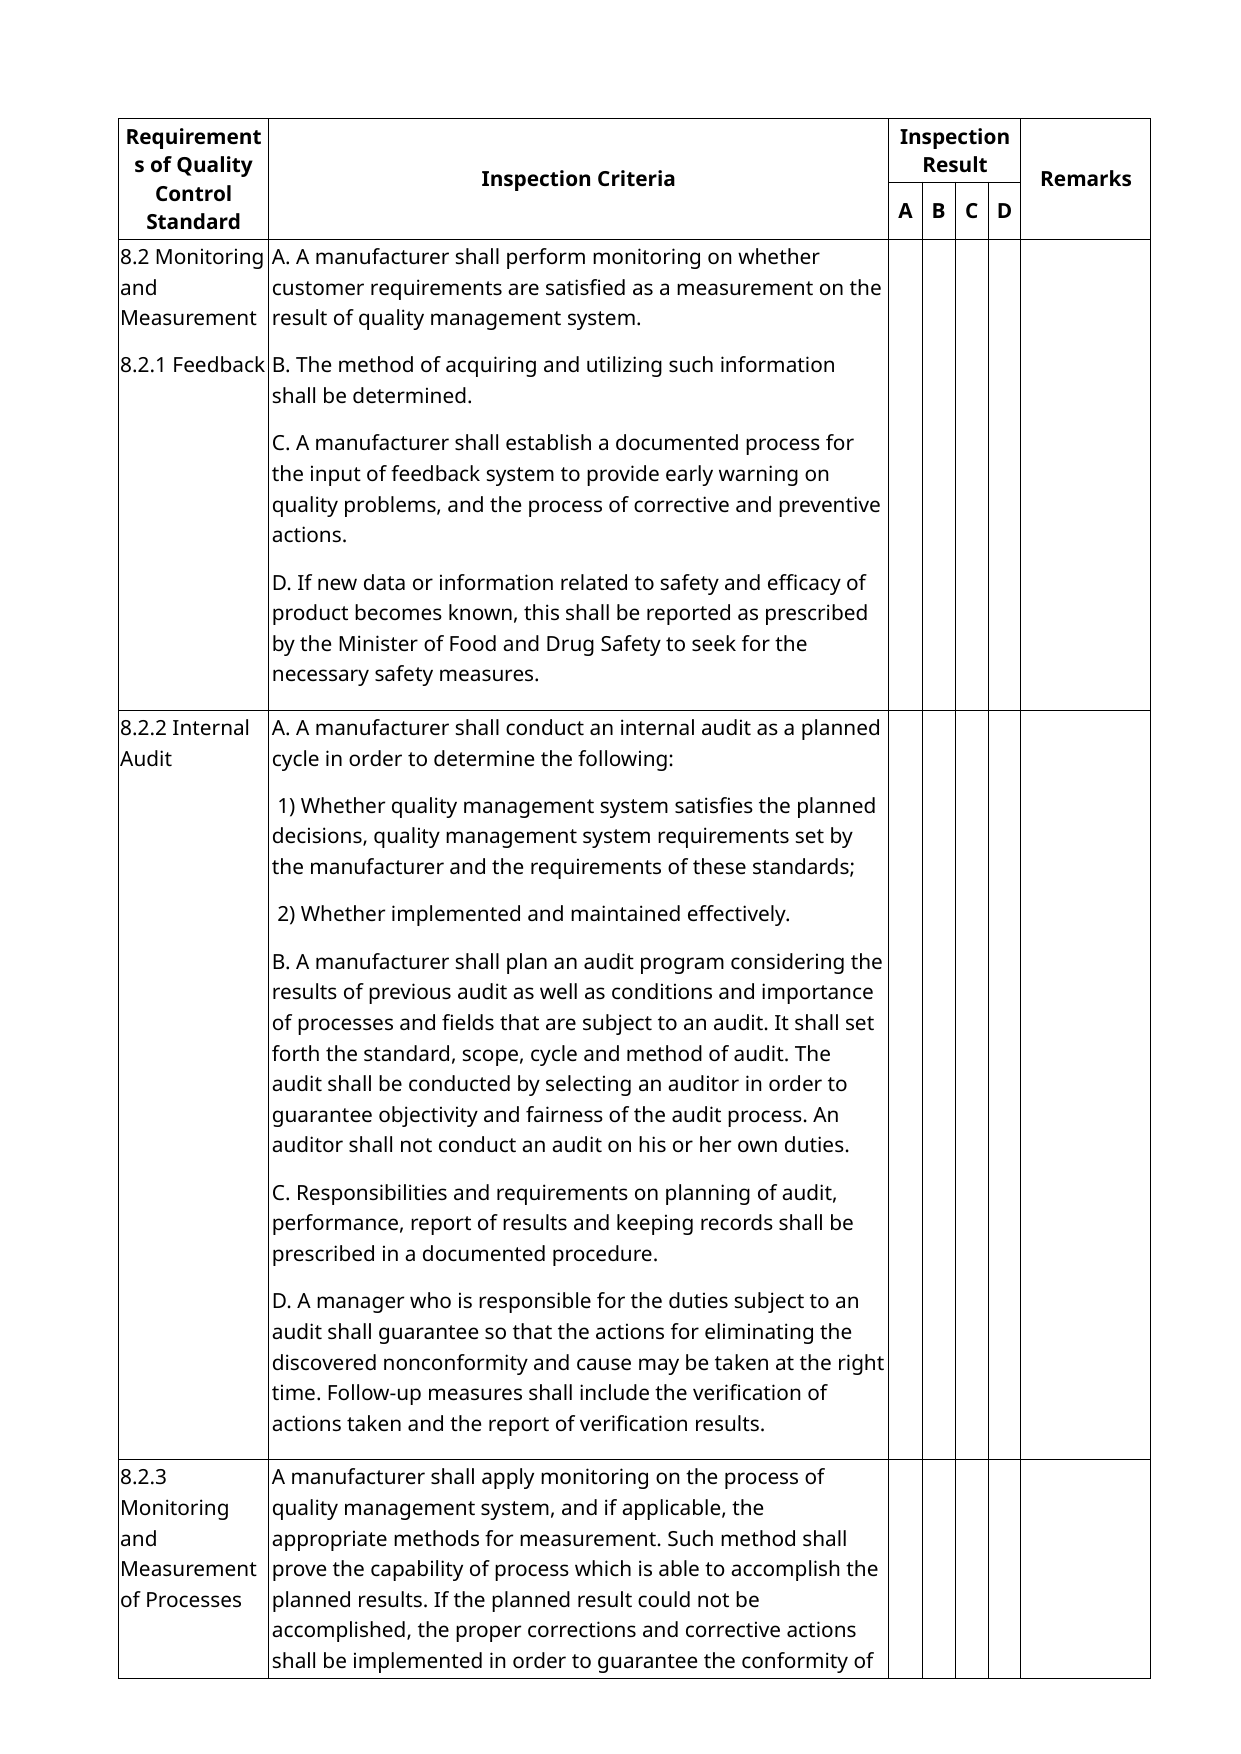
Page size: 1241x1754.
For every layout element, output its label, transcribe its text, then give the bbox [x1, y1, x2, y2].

table_cell [1021, 1460, 1150, 1678]
table_cell [889, 711, 922, 1459]
table_cell A [889, 183, 922, 238]
table_cell [956, 1460, 988, 1678]
table_cell D [989, 183, 1020, 238]
table_cell [956, 240, 988, 709]
table_header Requirements of Quality Control Standard [119, 119, 268, 238]
table_cell [1021, 711, 1150, 1459]
table_cell B [923, 183, 955, 238]
table_cell C [956, 183, 988, 238]
table_cell [889, 240, 922, 709]
table_cell 8.2 Monitoring and Measurement 8.2.1 Feedback [119, 240, 268, 709]
table_cell [923, 711, 955, 1459]
table_cell A. A manufacturer shall perform monitoring on whether customer requirements are satisfied as a measurement on the result of quality management system. B. The method of acquiring and utilizing such information shall be determined. C. A manufacturer shall establish a documented process for the input of feedback system to provide early warning on quality problems, and the process of corrective and preventive actions. D. If new data or information related to safety and efficacy of product becomes known, this shall be reported as prescribed by the Minister of Food and Drug Safety to seek for the necessary safety measures. [269, 240, 888, 709]
table_cell [989, 711, 1020, 1459]
table_cell [923, 1460, 955, 1678]
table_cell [119, 1460, 268, 1678]
table_cell [1021, 240, 1150, 709]
table_header Inspection Result [889, 119, 1020, 182]
table_cell 8.2.2 Internal Audit [119, 711, 268, 1459]
table_header Inspection Criteria [269, 119, 888, 238]
table_cell [889, 1460, 922, 1678]
table_header Remarks [1021, 119, 1150, 238]
table_cell [923, 240, 955, 709]
table_cell [989, 1460, 1020, 1678]
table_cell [269, 1460, 888, 1678]
table_cell [989, 240, 1020, 709]
table_cell [956, 711, 988, 1459]
table_cell A. A manufacturer shall conduct an internal audit as a planned cycle in order to determine the following: 1) Whether quality management system satisfies the planned decisions, quality management system requirements set by the manufacturer and the requirements of these standards; 2) Whether implemented and maintained effectively. B. A manufacturer shall plan an audit program considering the results of previous audit as well as conditions and importance of processes and fields that are subject to an audit. It shall set forth the standard, scope, cycle and method of audit. The audit shall be conducted by selecting an auditor in order to guarantee objectivity and fairness of the audit process. An auditor shall not conduct an audit on his or her own duties. C. Responsibilities and requirements on planning of audit, performance, report of results and keeping records shall be prescribed in a documented procedure. D. A manager who is responsible for the duties subject to an audit shall guarantee so that the actions for eliminating the discovered nonconformity and cause may be taken at the right time. Follow-up measures shall include the verification of actions taken and the report of verification results. [269, 711, 888, 1459]
